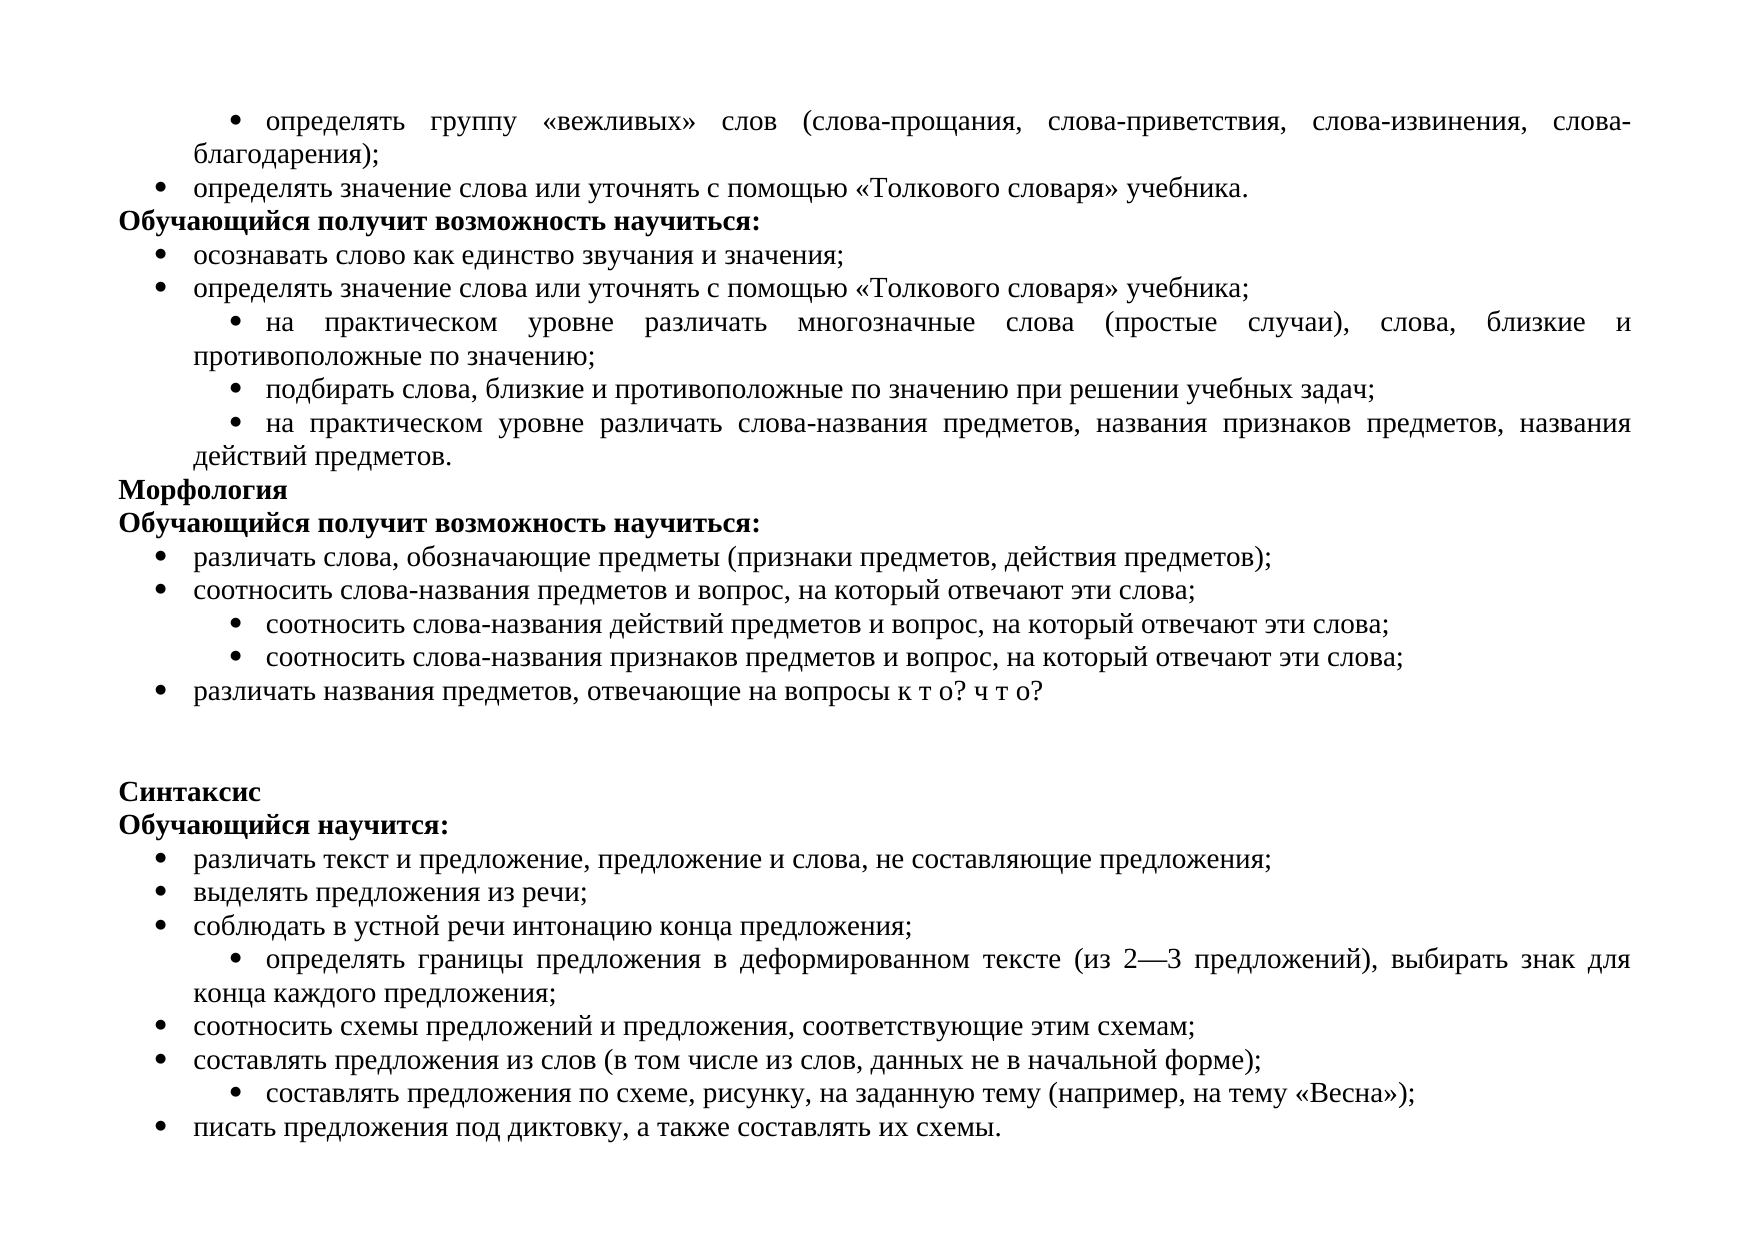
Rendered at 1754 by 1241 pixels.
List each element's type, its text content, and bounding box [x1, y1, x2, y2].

text Синтаксис [118, 774, 1633, 808]
list соотносить схемы предложений и предложения, соответствующие этим схемам; [156, 1009, 1633, 1043]
list писать предложения под диктовку, а также составлять их схемы. [156, 1110, 1633, 1143]
list различать текст и предложение, предложение и слова, не составляющие предложения; [156, 841, 1633, 875]
text Обучающийся научится: [118, 808, 1633, 841]
list подбирать слова, близкие и противоположные по значению при решении учебных задач; [193, 372, 1633, 405]
list осознавать слово как единство звучания и значения; [156, 238, 1633, 271]
list соотносить слова-названия действий предметов и вопрос, на который отвечают эти слова; [193, 607, 1633, 640]
text Обучающийся получит возможность научиться: [118, 506, 1633, 539]
list на практическом уровне различать многозначные слова (простые случаи), слова, близкие и противоположные по значению; [193, 305, 1633, 372]
list соотносить слова-названия предметов и вопрос, на который отвечают эти слова; [156, 573, 1633, 607]
list составлять предложения по схеме, рисунку, на заданную тему (например, на тему «Весна»); [193, 1076, 1633, 1110]
list определять значение слова или уточнять с помощью «Толкового словаря» учебника; [156, 271, 1633, 305]
list соотносить слова-названия признаков предметов и вопрос, на который отвечают эти слова; [193, 640, 1633, 674]
list различать названия предметов, отвечающие на вопросы к т о? ч т о? [156, 674, 1633, 707]
list определять границы предложения в деформированном тексте (из 2—3 предложений), выбирать знак для конца каждого предложения; [193, 942, 1633, 1009]
list выделять предложения из речи; [156, 875, 1633, 908]
text Обучающийся получит возможность научиться: [118, 204, 1633, 238]
list соблюдать в устной речи интонацию конца предложения; [156, 908, 1633, 942]
text Морфология [118, 472, 1633, 506]
list определять значение слова или уточнять с помощью «Толкового словаря» учебника. [156, 171, 1633, 204]
list на практическом уровне различать слова-названия предметов, названия признаков предметов, названия действий предметов. [193, 405, 1633, 472]
list определять группу «вежливых» слов (слова-прощания, слова-приветствия, слова-извинения, слова-благодарения); [193, 103, 1633, 171]
list составлять предложения из слов (в том числе из слов, данных не в начальной форме); [156, 1043, 1633, 1076]
list различать слова, обозначающие предметы (признаки предметов, действия предметов); [156, 539, 1633, 573]
